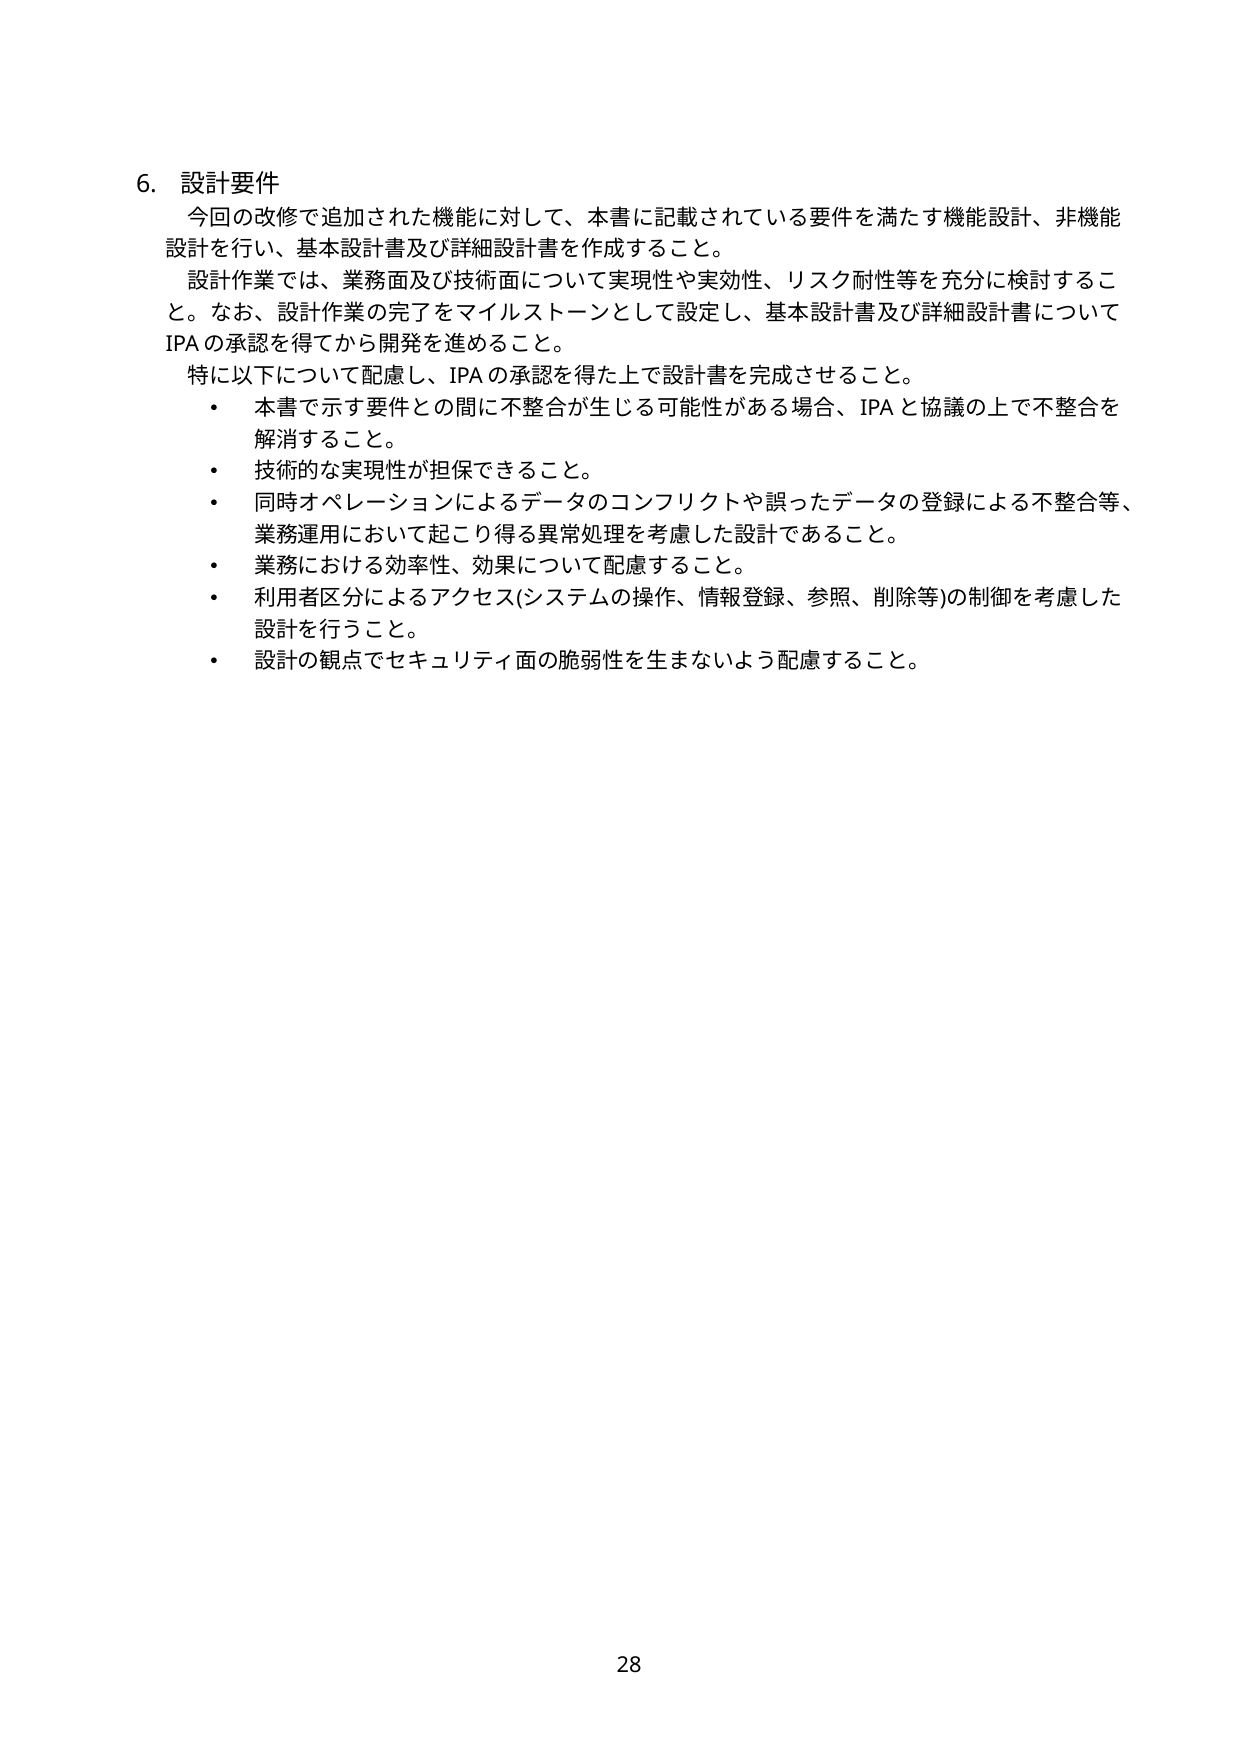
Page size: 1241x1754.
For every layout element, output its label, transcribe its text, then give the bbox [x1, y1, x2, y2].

list 業務における効率性、効果について配慮すること。 [210, 548, 1122, 580]
list 利用者区分によるアクセス(システムの操作、情報登録、参照、削除等)の制御を考慮した設計を行うこと。 [210, 580, 1122, 643]
subtitle 設計要件 [136, 163, 1122, 200]
text 設計作業では、業務面及び技術面について実現性や実効性、リスク耐性等を充分に検討すること。なお、設計作業の完了をマイルストーンとして設定し、基本設計書及び詳細設計書についてIPAの承認を得てから開発を進めること。 [165, 263, 1122, 358]
text 特に以下について配慮し、IPAの承認を得た上で設計書を完成させること。 [165, 358, 1122, 390]
list 設計の観点でセキュリティ面の脆弱性を生まないよう配慮すること。 [210, 643, 1122, 675]
list 技術的な実現性が担保できること。 [210, 453, 1122, 485]
list 本書で示す要件との間に不整合が生じる可能性がある場合、IPAと協議の上で不整合を解消すること。 [210, 390, 1122, 453]
text 今回の改修で追加された機能に対して、本書に記載されている要件を満たす機能設計、非機能設計を行い、基本設計書及び詳細設計書を作成すること。 [165, 200, 1122, 263]
list 同時オペレーションによるデータのコンフリクトや誤ったデータの登録による不整合等、業務運用において起こり得る異常処理を考慮した設計であること。 [210, 485, 1122, 548]
